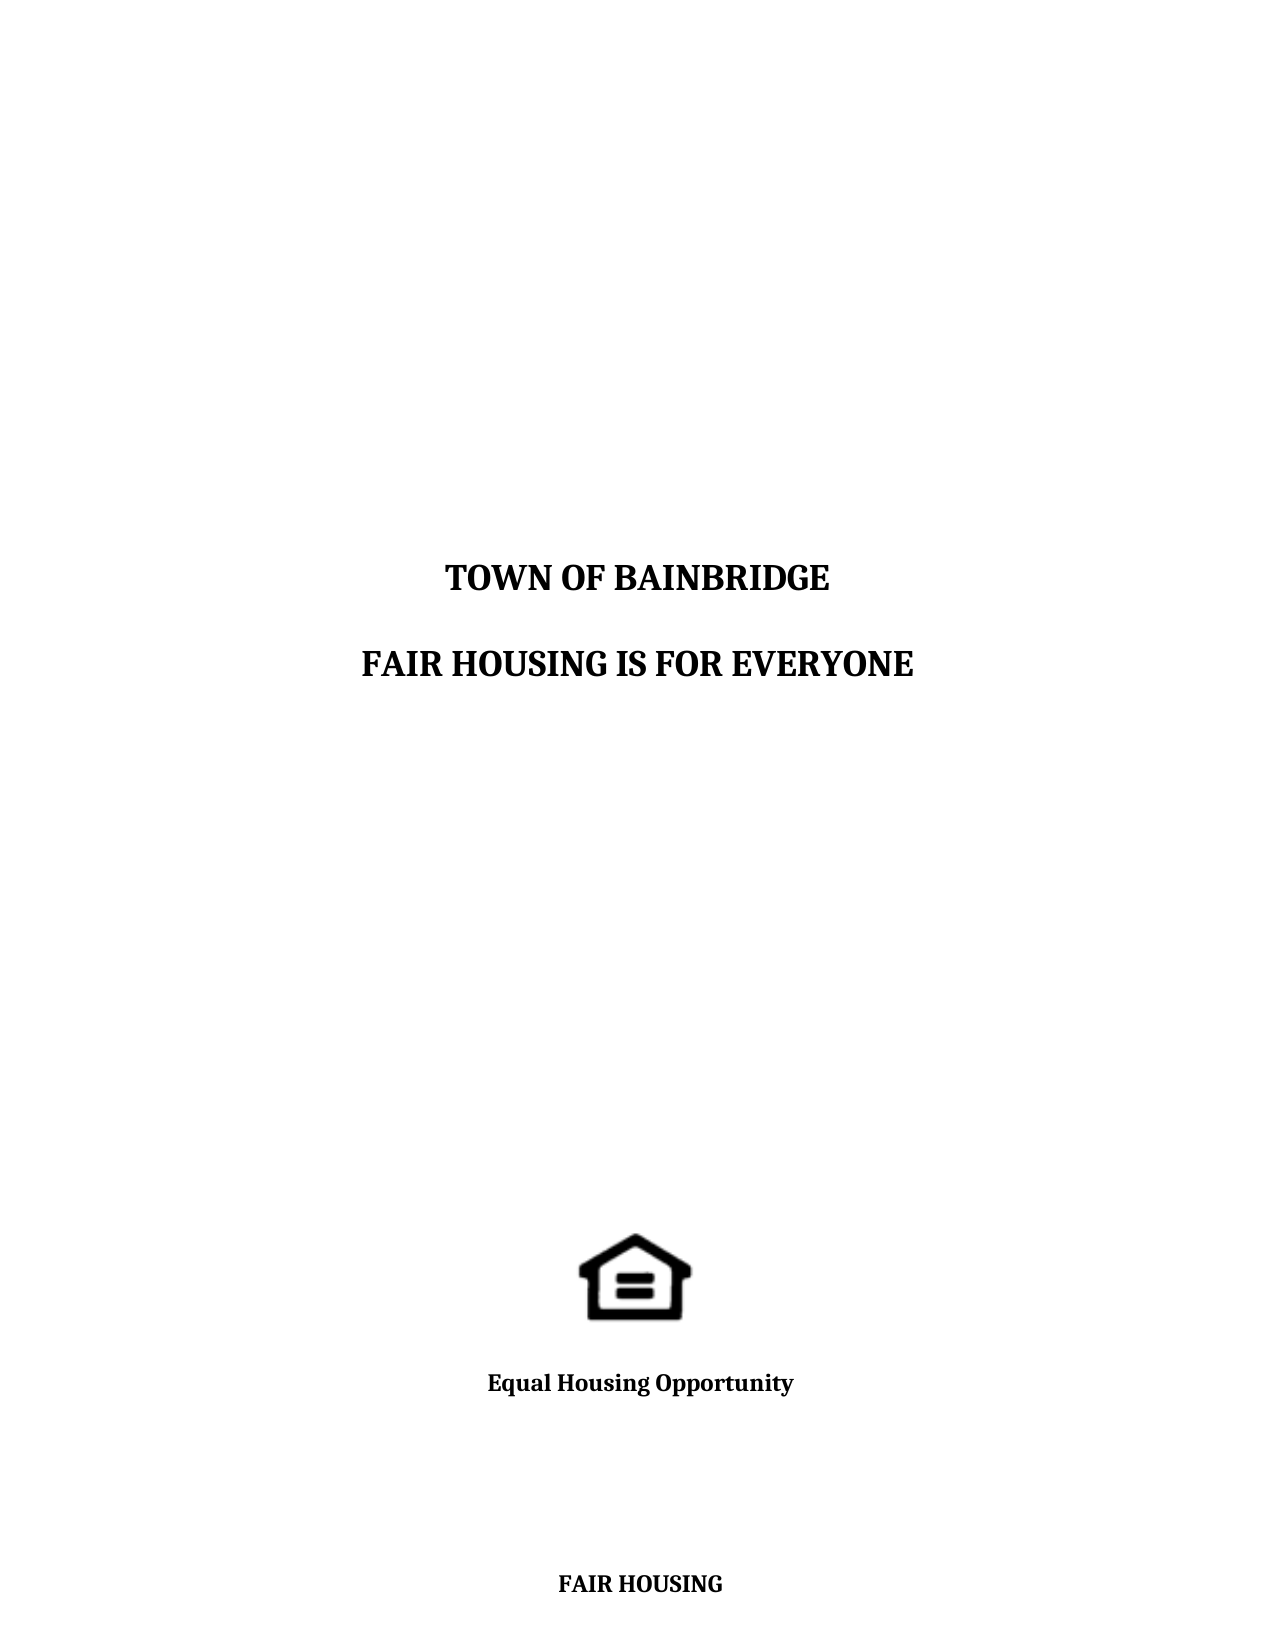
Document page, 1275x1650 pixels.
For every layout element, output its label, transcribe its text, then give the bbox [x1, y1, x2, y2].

subtitle FAIR HOUSING IS FOR EVERYONE [187, 643, 1087, 686]
text TOWN OF BAINBRIDGE [187, 557, 1087, 600]
picture [565, 1232, 710, 1335]
text Equal Housing Opportunity [487, 1369, 1087, 1397]
text FAIR HOUSING [187, 1570, 1087, 1599]
